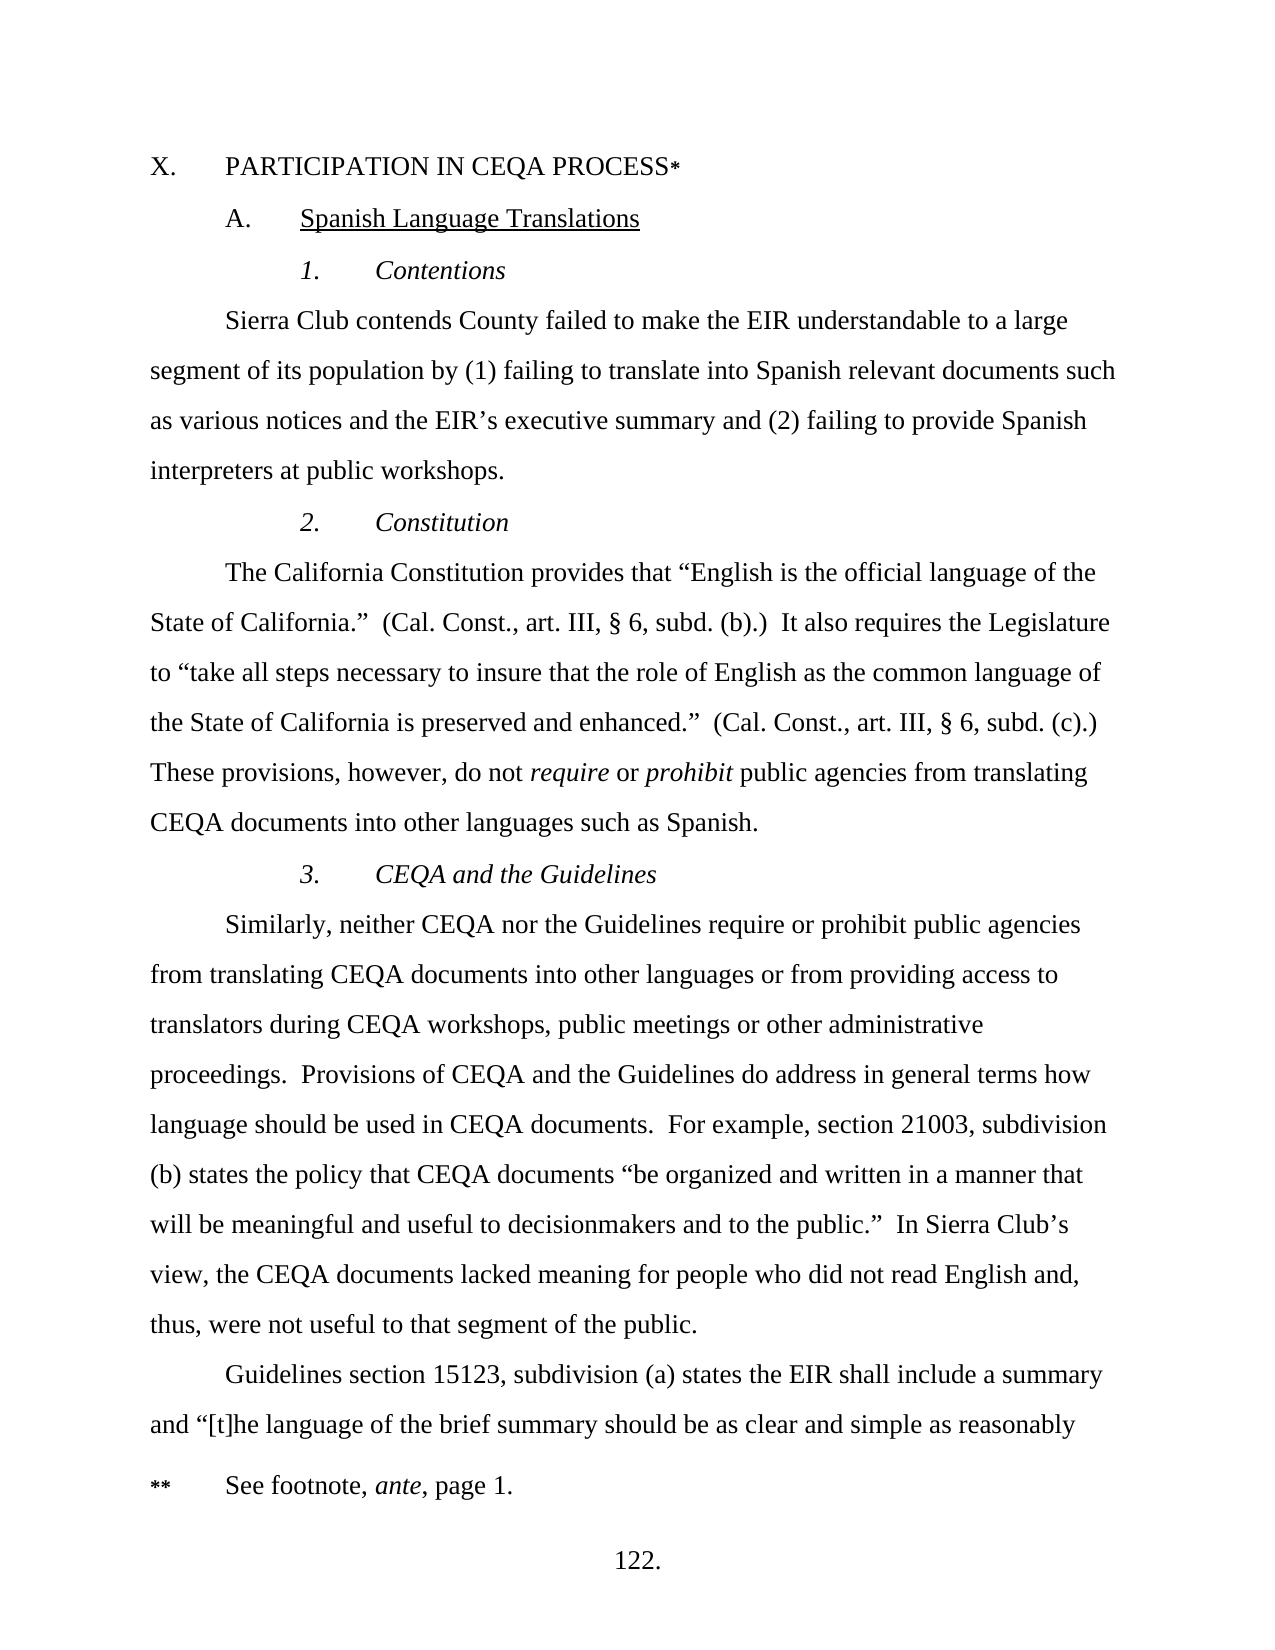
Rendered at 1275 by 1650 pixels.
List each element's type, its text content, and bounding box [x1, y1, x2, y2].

text 1. Contentions [225, 254, 1125, 285]
text X. PARTICIPATION IN CEQA PROCESS* [150, 150, 1125, 181]
text 2. Constitution [225, 506, 1125, 537]
text The California Constitution provides that “English is the official language of the State of California.” (Cal. Const., art. III, § 6, subd. (b).) It also requires the Legislature to “take all steps necessary to insure that the role of English as the common language of the State of California is preserved and enhanced.” (Cal. Const., art. III, § 6, subd. (c).) These provisions, however, do not require or prohibit public agencies from translating CEQA documents into other languages such as Spanish. [150, 537, 1125, 837]
text Similarly, neither CEQA nor the Guidelines require or prohibit public agencies from translating CEQA documents into other languages or from providing access to translators during CEQA workshops, public meetings or other administrative proceedings. Provisions of CEQA and the Guidelines do address in general terms how language should be used in CEQA documents. For example, section 21003, subdivision (b) states the policy that CEQA documents “be organized and written in a manner that will be meaningful and useful to decisionmakers and to the public.” In Sierra Club’s view, the CEQA documents lacked meaning for people who did not read English and, thus, were not useful to that segment of the public. [150, 889, 1125, 1339]
text Sierra Club contends County failed to make the EIR understandable to a large segment of its population by (1) failing to translate into Spanish relevant documents such as various notices and the EIR’s executive summary and (2) failing to provide Spanish interpreters at public workshops. [150, 285, 1125, 485]
text A. Spanish Language Translations [225, 202, 1125, 233]
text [150, 1339, 1125, 1439]
text 3. CEQA and the Guidelines [225, 858, 1125, 889]
